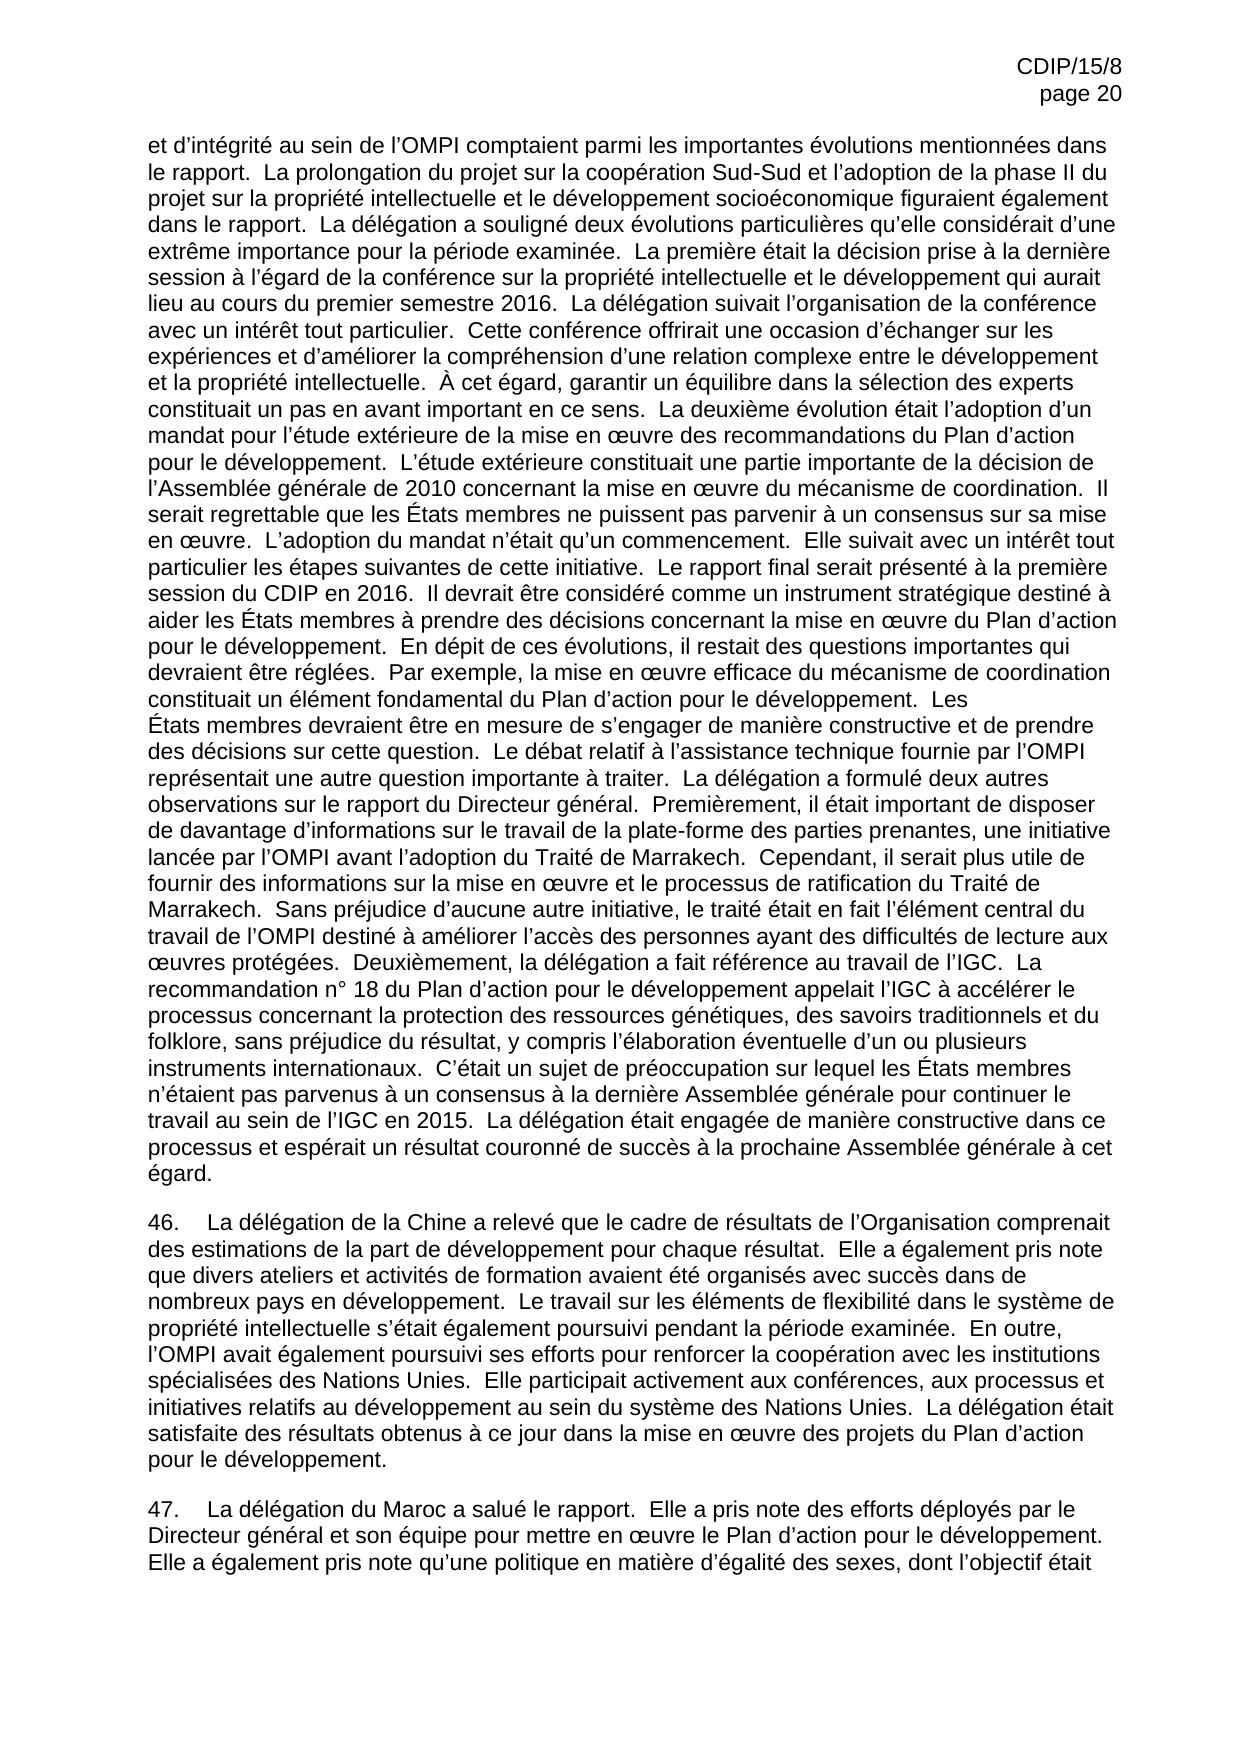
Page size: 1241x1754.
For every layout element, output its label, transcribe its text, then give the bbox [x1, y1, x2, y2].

text La délégation de la Chine a relevé que le cadre de résultats de l’Organisation comprenait des estimations de la part de développement pour chaque résultat. Elle a également pris note que divers ateliers et activités de formation avaient été organisés avec succès dans de nombreux pays en développement. Le travail sur les éléments de flexibilité dans le système de propriété intellectuelle s’était également poursuivi pendant la période examinée. En outre, l’OMPI avait également poursuivi ses efforts pour renforcer la coopération avec les institutions spécialisées des Nations Unies. Elle participait activement aux conférences, aux processus et initiatives relatifs au développement au sein du système des Nations Unies. La délégation était satisfaite des résultats obtenus à ce jour dans la mise en œuvre des projets du Plan d’action pour le développement. [148, 1209, 1122, 1473]
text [148, 1496, 1122, 1575]
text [148, 132, 1122, 1186]
